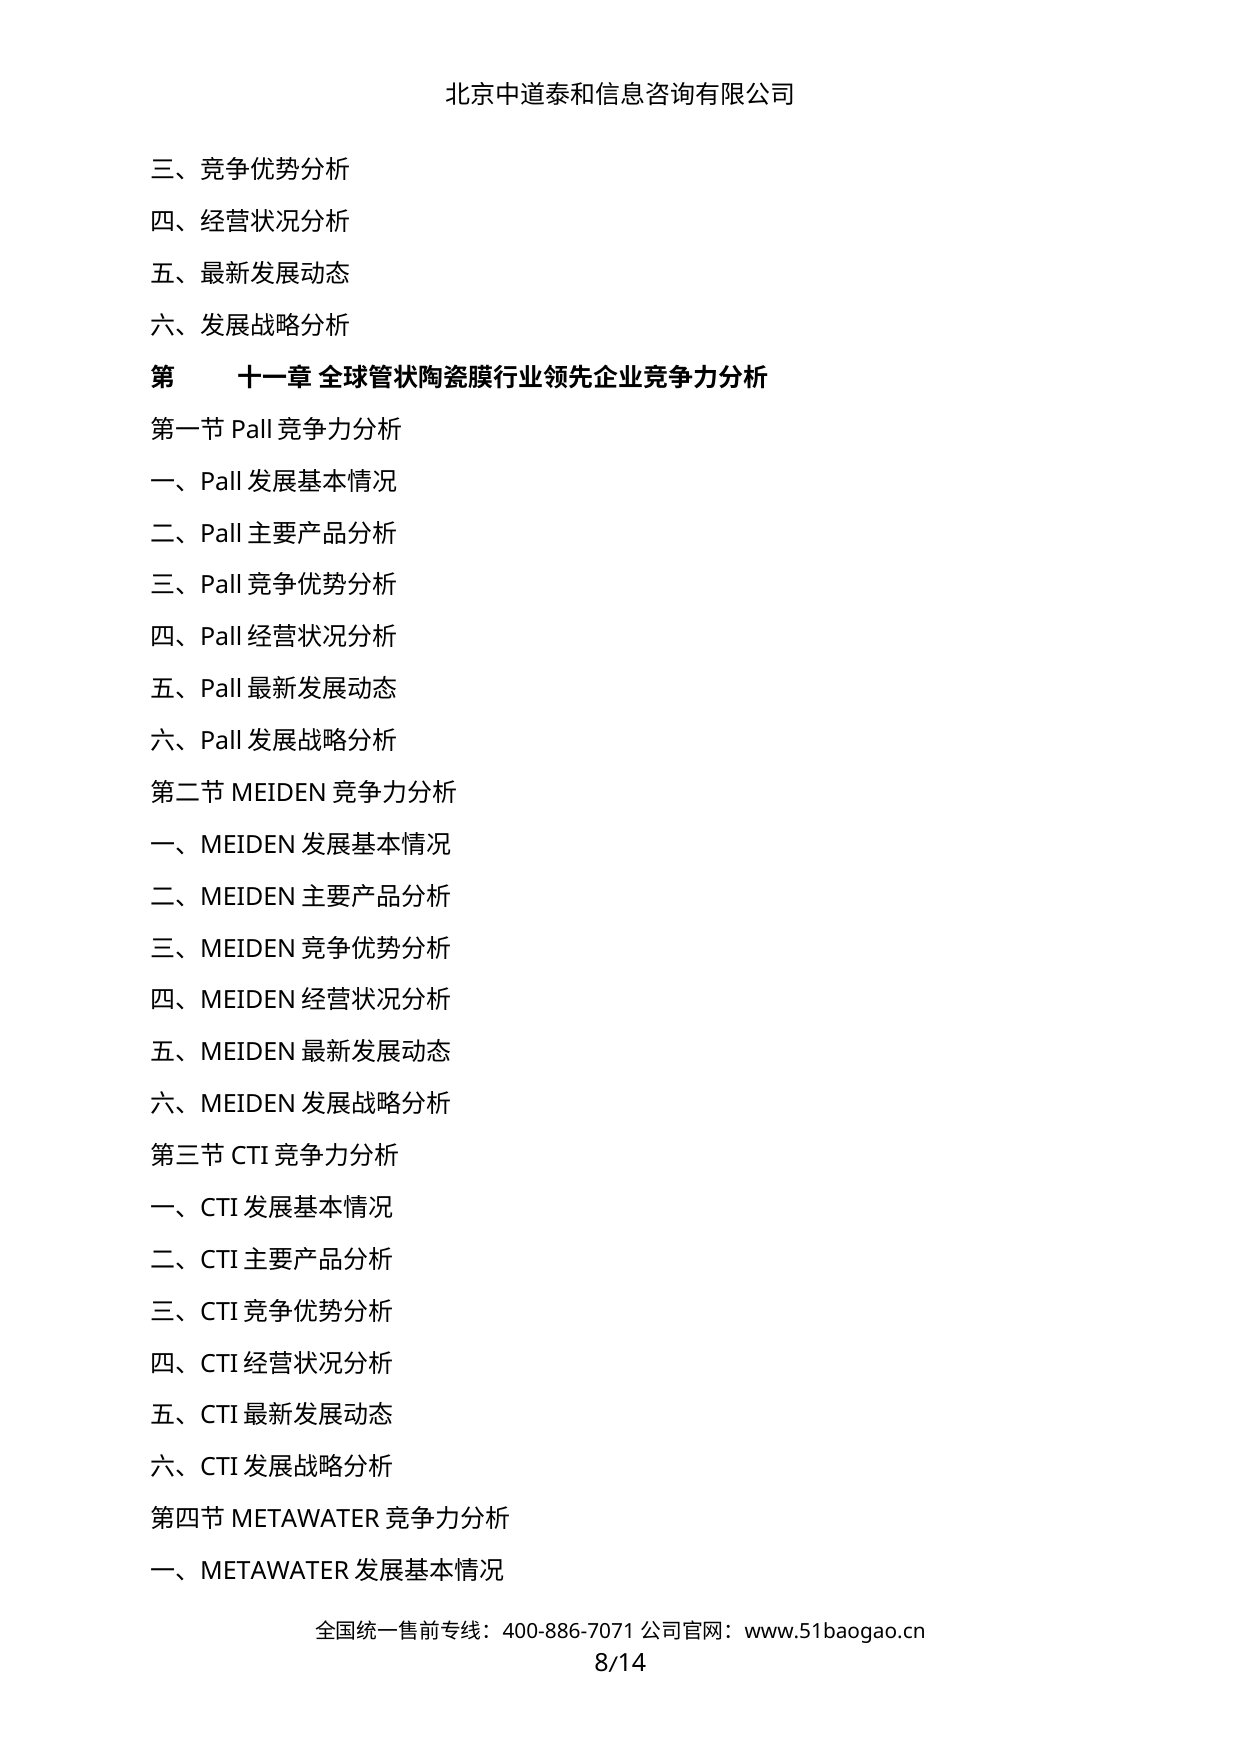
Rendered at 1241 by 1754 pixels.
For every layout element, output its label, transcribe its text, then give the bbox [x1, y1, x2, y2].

text 五、MEIDEN最新发展动态 [150, 1032, 1090, 1068]
text 一、CTI发展基本情况 [150, 1187, 1090, 1224]
text 五、Pall最新发展动态 [150, 669, 1090, 705]
text 四、MEIDEN经营状况分析 [150, 980, 1090, 1016]
text 三、Pall竞争优势分析 [150, 565, 1090, 601]
text 三、CTI竞争优势分析 [150, 1291, 1090, 1327]
text 五、最新发展动态 [150, 254, 1090, 290]
text 三、MEIDEN竞争优势分析 [150, 928, 1090, 964]
text 二、Pall主要产品分析 [150, 513, 1090, 549]
text 二、CTI主要产品分析 [150, 1239, 1090, 1276]
text 第四节 METAWATER竞争力分析 [150, 1499, 1090, 1535]
text 四、CTI经营状况分析 [150, 1343, 1090, 1379]
text 六、MEIDEN发展战略分析 [150, 1084, 1090, 1120]
text 六、发展战略分析 [150, 306, 1090, 342]
text 第三节 CTI竞争力分析 [150, 1136, 1090, 1172]
text 第 十一章 全球管状陶瓷膜行业领先企业竞争力分析 [150, 357, 1090, 394]
text 三、竞争优势分析 [150, 150, 1090, 186]
text 二、MEIDEN主要产品分析 [150, 876, 1090, 912]
text 四、经营状况分析 [150, 202, 1090, 238]
text 一、METAWATER发展基本情况 [150, 1551, 1090, 1587]
text 一、Pall发展基本情况 [150, 461, 1090, 497]
text 四、Pall经营状况分析 [150, 617, 1090, 653]
text 五、CTI最新发展动态 [150, 1395, 1090, 1431]
text 六、Pall发展战略分析 [150, 721, 1090, 757]
text 一、MEIDEN发展基本情况 [150, 824, 1090, 861]
text 第一节 Pall竞争力分析 [150, 409, 1090, 446]
text 第二节 MEIDEN竞争力分析 [150, 772, 1090, 809]
text 六、CTI发展战略分析 [150, 1447, 1090, 1483]
